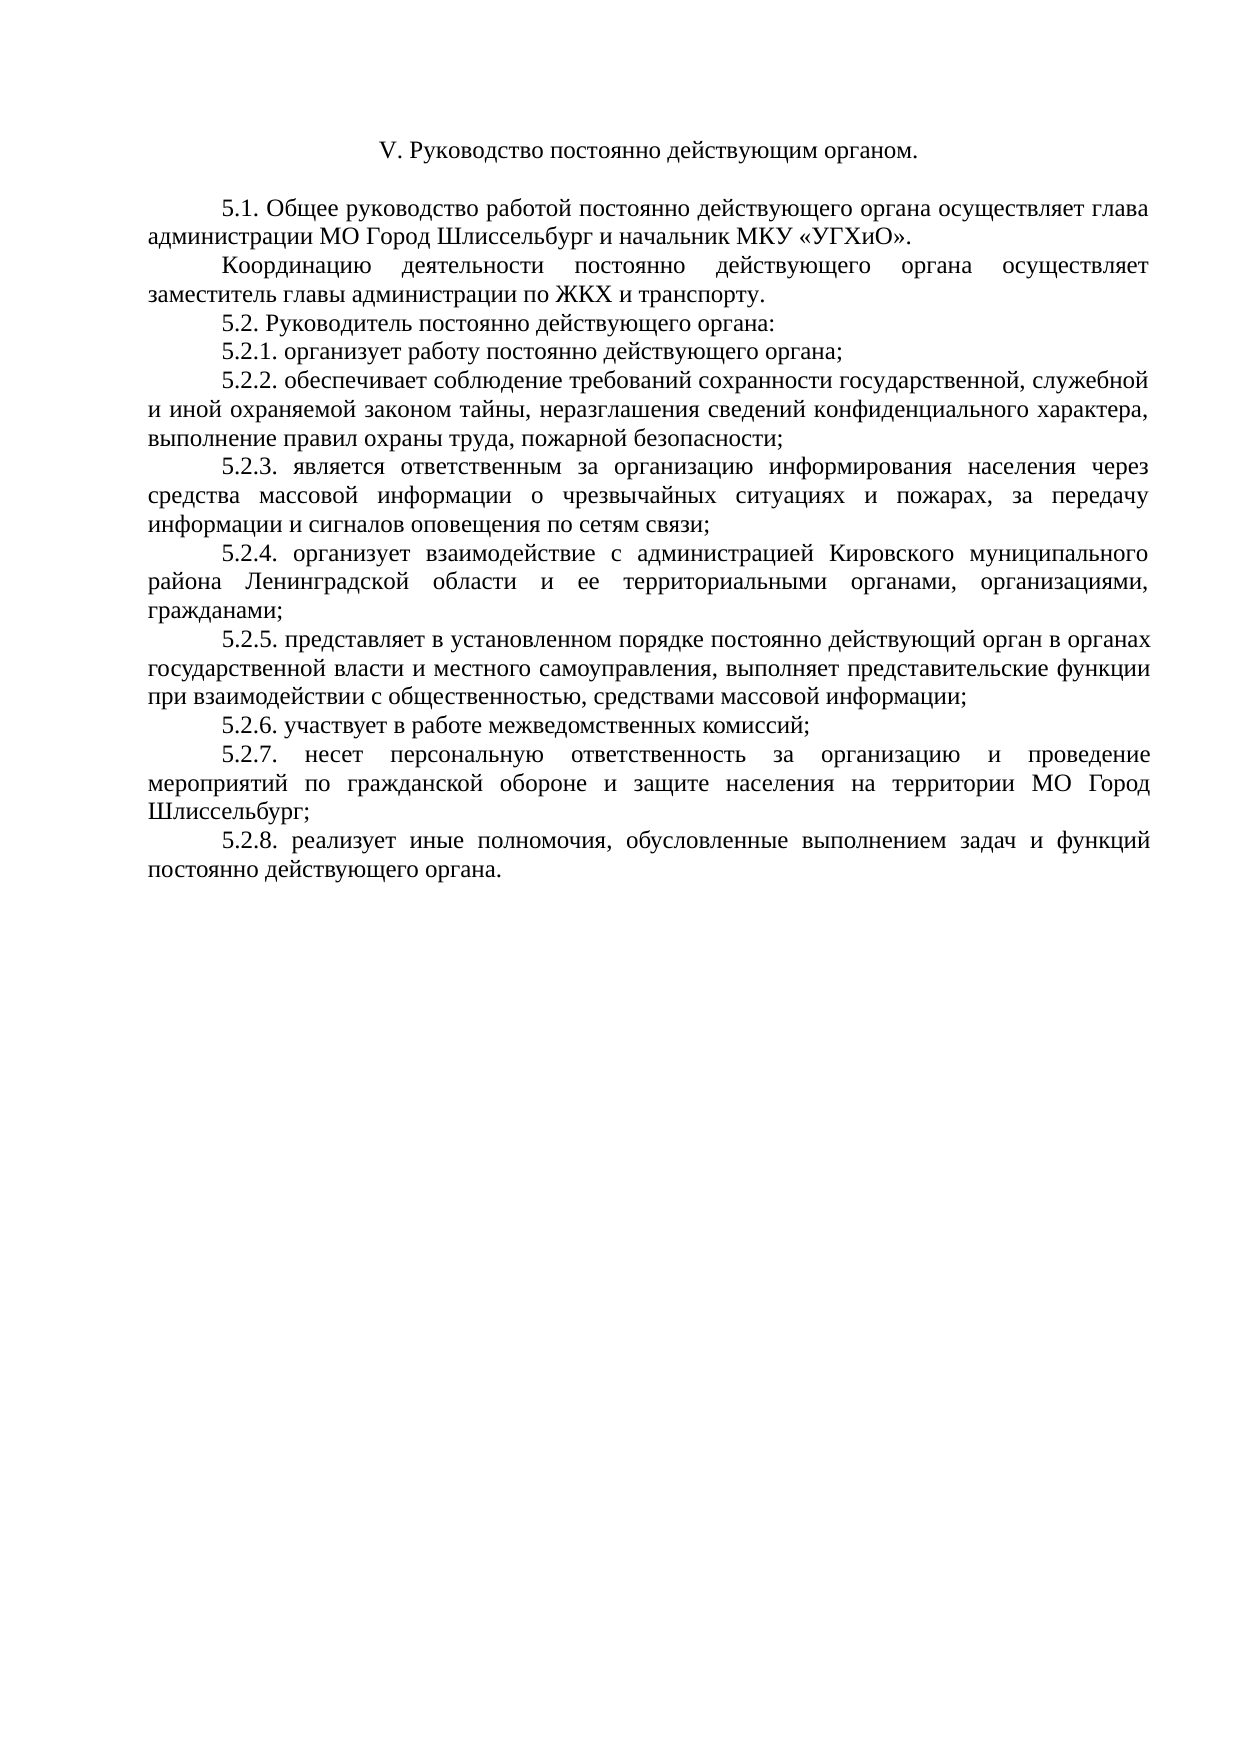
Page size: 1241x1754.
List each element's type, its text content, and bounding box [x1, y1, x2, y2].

text 5.2.8. реализует иные полномочия, обусловленные выполнением задач и функций постоянно действующего органа. [148, 825, 1152, 883]
text 5.2.6. участвует в работе межведомственных комиссий; [148, 710, 1152, 739]
text 5.2.4. организует взаимодействие с администрацией Кировского муниципального района Ленинградской области и ее территориальными органами, организациями, гражданами; [148, 538, 1149, 624]
text 5.1. Общее руководство работой постоянно действующего органа осуществляет глава администрации МО Город Шлиссельбург и начальник МКУ «УГХиО». [148, 193, 1149, 250]
text V. Руководство постоянно действующим органом. [148, 135, 1149, 164]
text 5.2.7. несет персональную ответственность за организацию и проведение мероприятий по гражданской обороне и защите населения на территории МО Город Шлиссельбург; [148, 739, 1152, 825]
text 5.2.5. представляет в установленном порядке постоянно действующий орган в органах государственной власти и местного самоуправления, выполняет представительские функции при взаимодействии с общественностью, средствами массовой информации; [148, 624, 1152, 710]
text 5.2.2. обеспечивает соблюдение требований сохранности государственной, служебной и иной охраняемой законом тайны, неразглашения сведений конфиденциального характера, выполнение правил охраны труда, пожарной безопасности; [148, 365, 1149, 451]
text 5.2. Руководитель постоянно действующего органа: [148, 308, 1149, 336]
text 5.2.1. организует работу постоянно действующего органа; [148, 336, 1149, 365]
text Координацию деятельности постоянно действующего органа осуществляет заместитель главы администрации по ЖКХ и транспорту. [148, 250, 1149, 308]
text 5.2.3. является ответственным за организацию информирования населения через средства массовой информации о чрезвычайных ситуациях и пожарах, за передачу информации и сигналов оповещения по сетям связи; [148, 451, 1149, 538]
